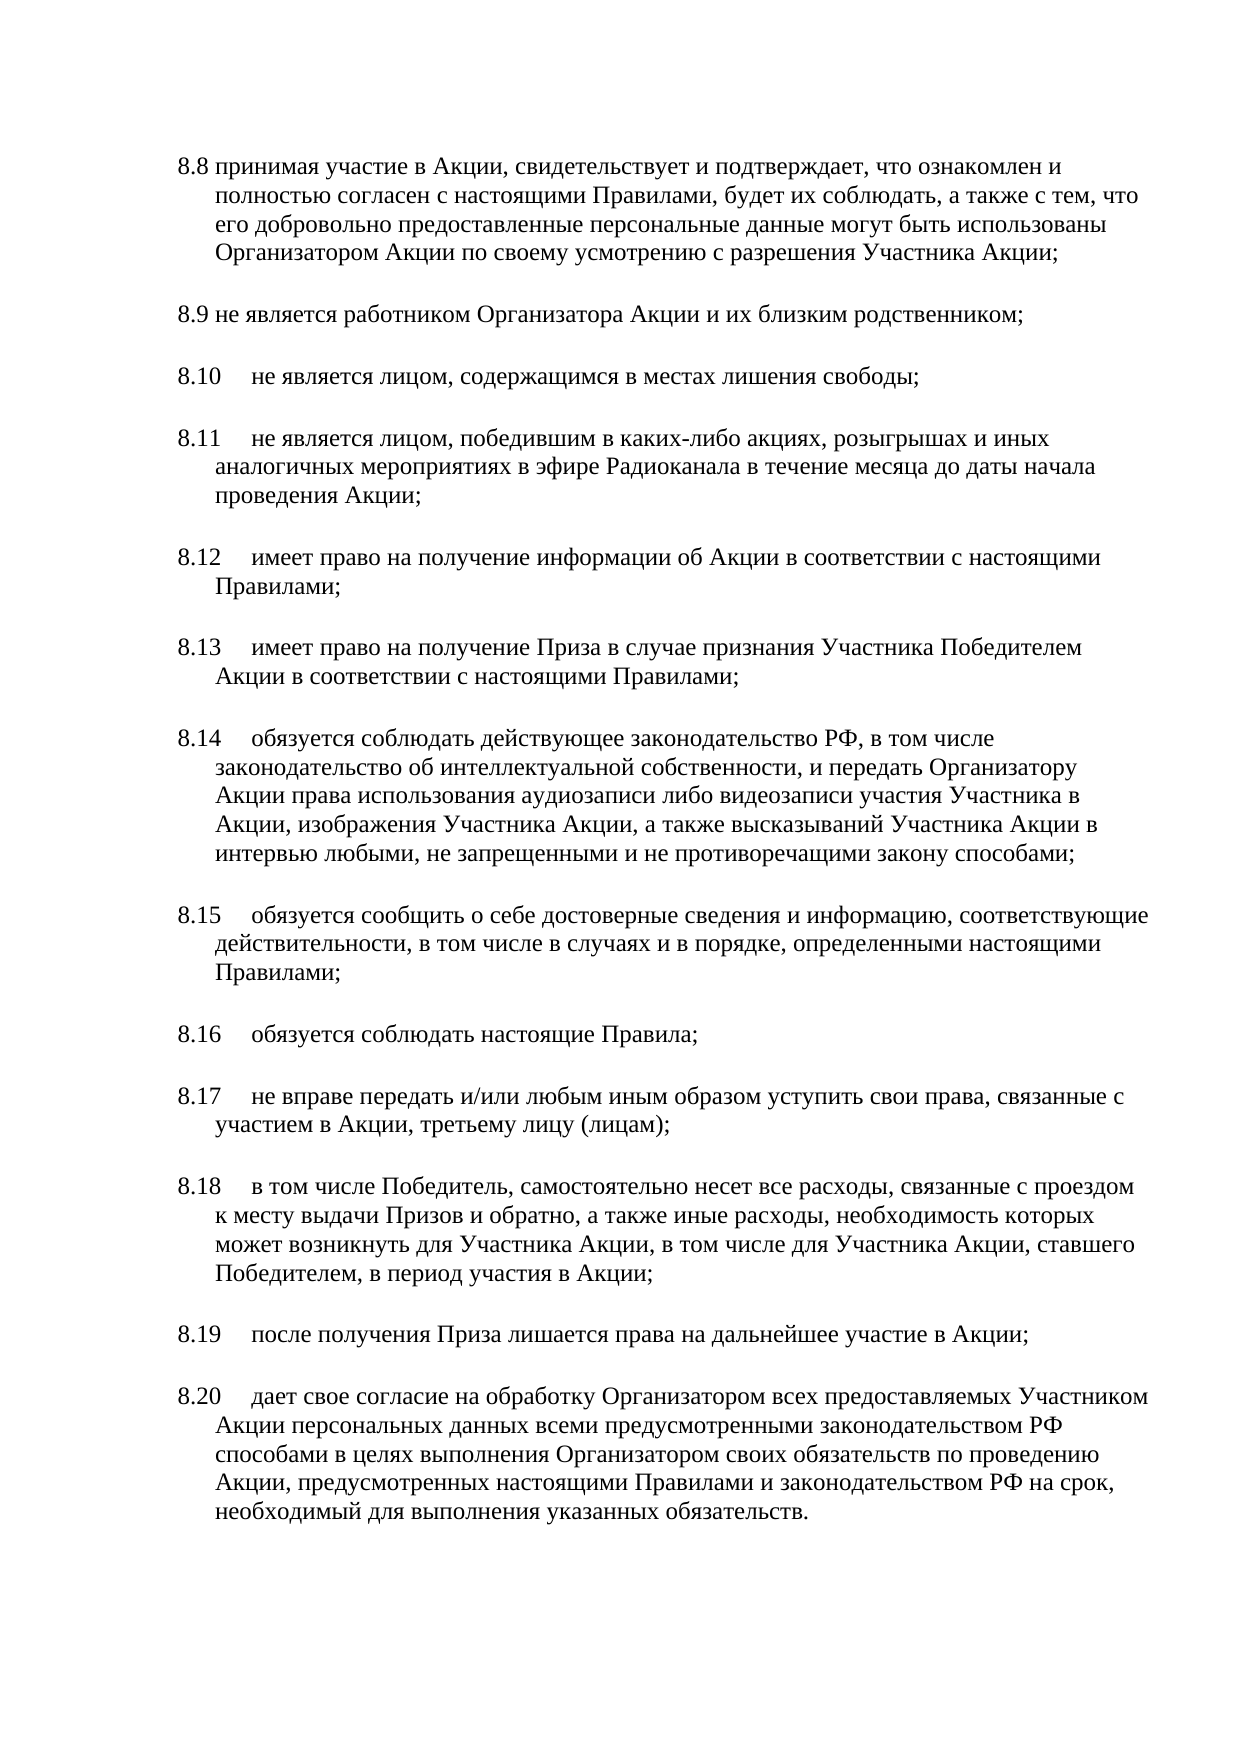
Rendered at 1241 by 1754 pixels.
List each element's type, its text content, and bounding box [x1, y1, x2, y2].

list не является лицом, содержащимся в местах лишения свободы; [177, 361, 1152, 390]
list обязуется соблюдать действующее законодательство РФ, в том числе законодательство об интеллектуальной собственности, и передать Организатору Акции права использования аудиозаписи либо видеозаписи участия Участника в Акции, изображения Участника Акции, а также высказываний Участника Акции в интервью любыми, не запрещенными и не противоречащими закону способами; [177, 723, 1152, 867]
list имеет право на получение Приза в случае признания Участника Победителем Акции в соответствии с настоящими Правилами; [177, 632, 1152, 690]
list имеет право на получение информации об Акции в соответствии с настоящими Правилами; [177, 542, 1152, 599]
list не является работником Организатора Акции и их близким родственником; [177, 299, 1152, 328]
list обязуется сообщить о себе достоверные сведения и информацию, соответствующие действительности, в том числе в случаях и в порядке, определенными настоящими Правилами; [177, 900, 1152, 986]
list в том числе Победитель, самостоятельно несет все расходы, связанные с проездом к месту выдачи Призов и обратно, а также иные расходы, необходимость которых может возникнуть для Участника Акции, в том числе для Участника Акции, ставшего Победителем, в период участия в Акции; [177, 1171, 1152, 1286]
list не является лицом, победившим в каких-либо акциях, розыгрышах и иных аналогичных мероприятиях в эфире Радиоканала в течение месяца до даты начала проведения Акции; [177, 423, 1152, 509]
list не вправе передать и/или любым иным образом уступить свои права, связанные с участием в Акции, третьему лицу (лицам); [177, 1081, 1152, 1138]
list после получения Приза лишается права на дальнейшее участие в Акции; [177, 1319, 1152, 1348]
list дает свое согласие на обработку Организатором всех предоставляемых Участником Акции персональных данных всеми предусмотренными законодательством РФ способами в целях выполнения Организатором своих обязательств по проведению Акции, предусмотренных настоящими Правилами и законодательством РФ на срок, необходимый для выполнения указанных обязательств. [177, 1381, 1152, 1525]
list принимая участие в Акции, свидетельствует и подтверждает, что ознакомлен и полностью согласен с настоящими Правилами, будет их соблюдать, а также с тем, что его добровольно предоставленные персональные данные могут быть использованы Организатором Акции по своему усмотрению с разрешения Участника Акции; [177, 151, 1152, 266]
list обязуется соблюдать настоящие Правила; [177, 1019, 1152, 1048]
